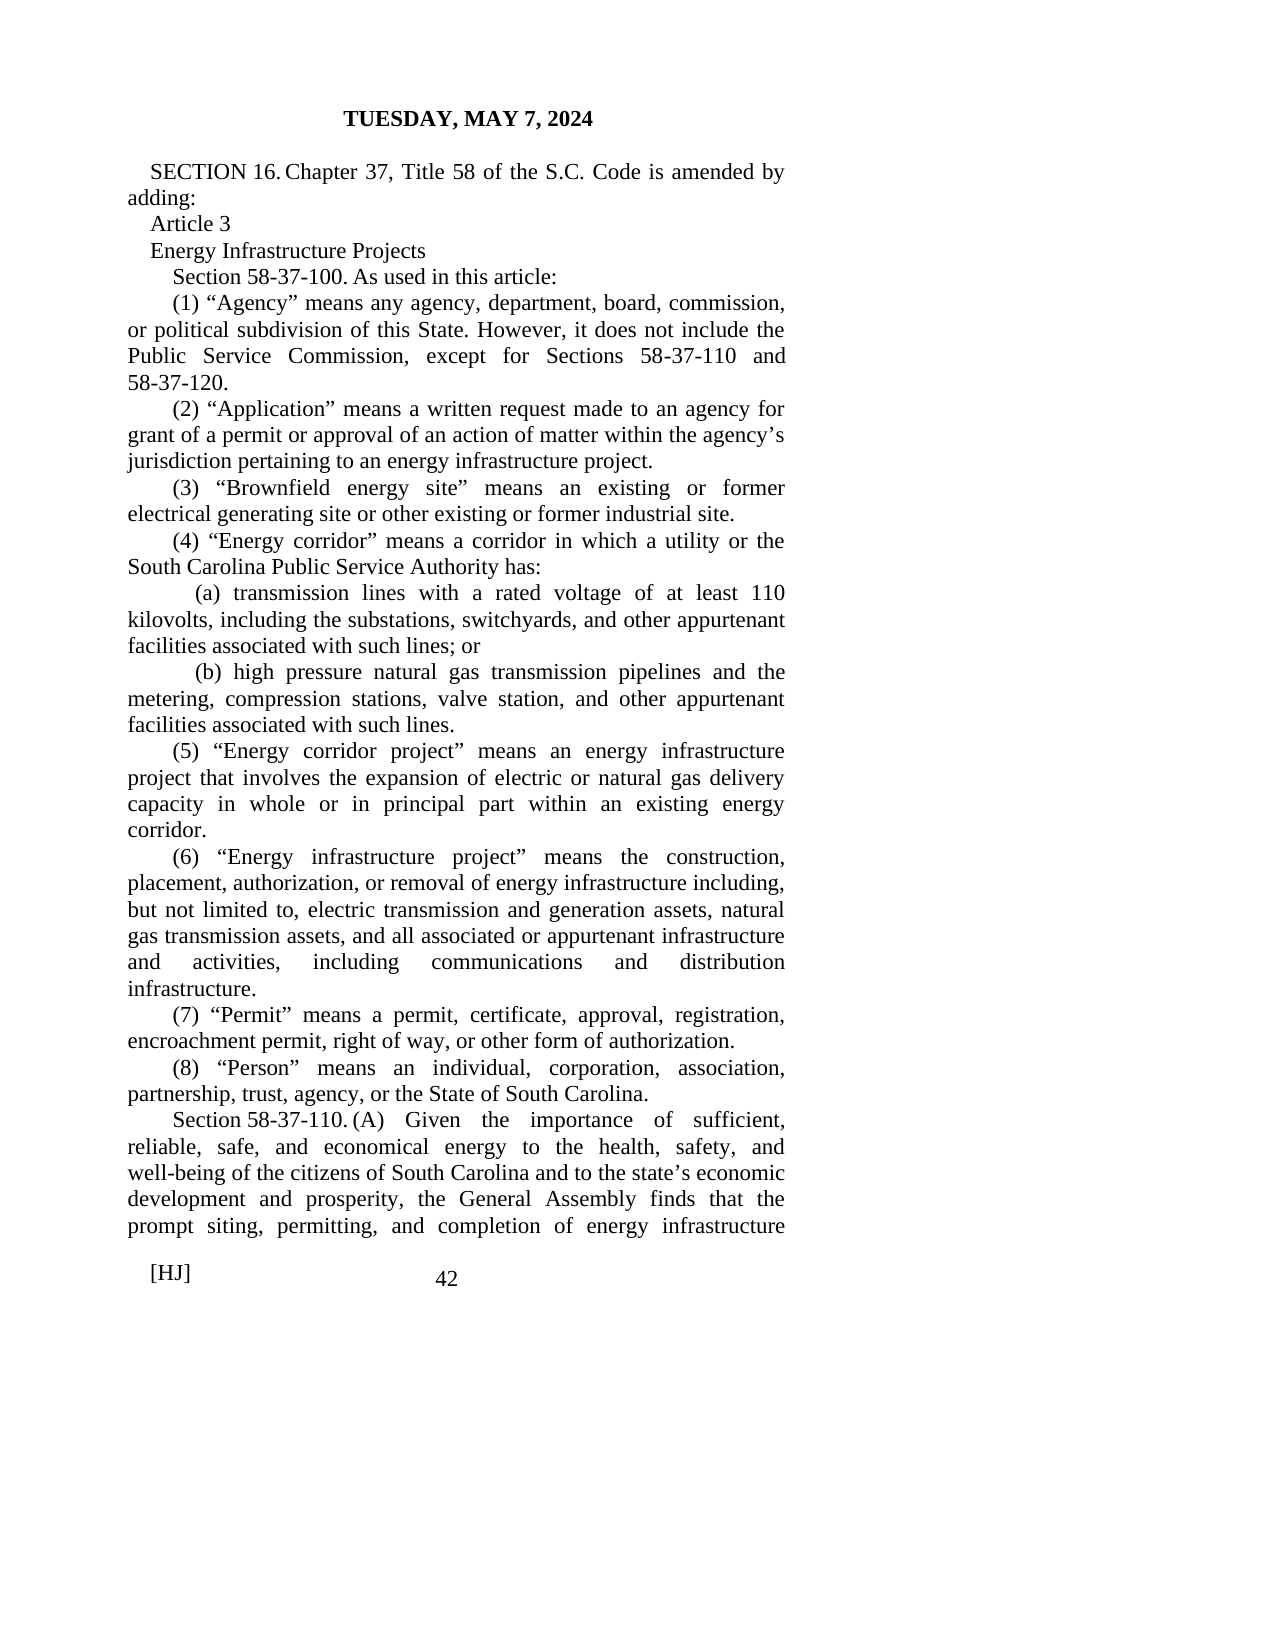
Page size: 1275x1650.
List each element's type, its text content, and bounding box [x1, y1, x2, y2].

text SECTION 16. Chapter 37, Title 58 of the S.C. Code is amended by adding: [127, 158, 786, 210]
text Article 3 [127, 210, 786, 237]
text (7) “Permit” means a permit, certificate, approval, registration, encroachment permit, right of way, or other form of authorization. [127, 1001, 786, 1054]
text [127, 1106, 786, 1238]
text Energy Infrastructure Projects [127, 237, 786, 263]
text (1) “Agency” means any agency, department, board, commission, or political subdivision of this State. However, it does not include the Public Service Commission, except for Sections 58-37-110 and 58-37-120. [127, 289, 786, 395]
text (a) transmission lines with a rated voltage of at least 110 kilovolts, including the substations, switchyards, and other appurtenant facilities associated with such lines; or [127, 579, 786, 658]
text (8) “Person” means an individual, corporation, association, partnership, trust, agency, or the State of South Carolina. [127, 1054, 786, 1106]
text (5) “Energy corridor project” means an energy infrastructure project that involves the expansion of electric or natural gas delivery capacity in whole or in principal part within an existing energy corridor. [127, 737, 786, 843]
text Section 58-37-100. As used in this article: [127, 263, 786, 289]
text (2) “Application” means a written request made to an agency for grant of a permit or approval of an action of matter within the agency’s jurisdiction pertaining to an energy infrastructure project. [127, 395, 786, 474]
text (b) high pressure natural gas transmission pipelines and the metering, compression stations, valve station, and other appurtenant facilities associated with such lines. [127, 658, 786, 737]
text (3) “Brownfield energy site” means an existing or former electrical generating site or other existing or former industrial site. [127, 474, 786, 527]
text (6) “Energy infrastructure project” means the construction, placement, authorization, or removal of energy infrastructure including, but not limited to, electric transmission and generation assets, natural gas transmission assets, and all associated or appurtenant infrastructure and activities, including communications and distribution infrastructure. [127, 843, 786, 1001]
text (4) “Energy corridor” means a corridor in which a utility or the South Carolina Public Service Authority has: [127, 527, 786, 579]
